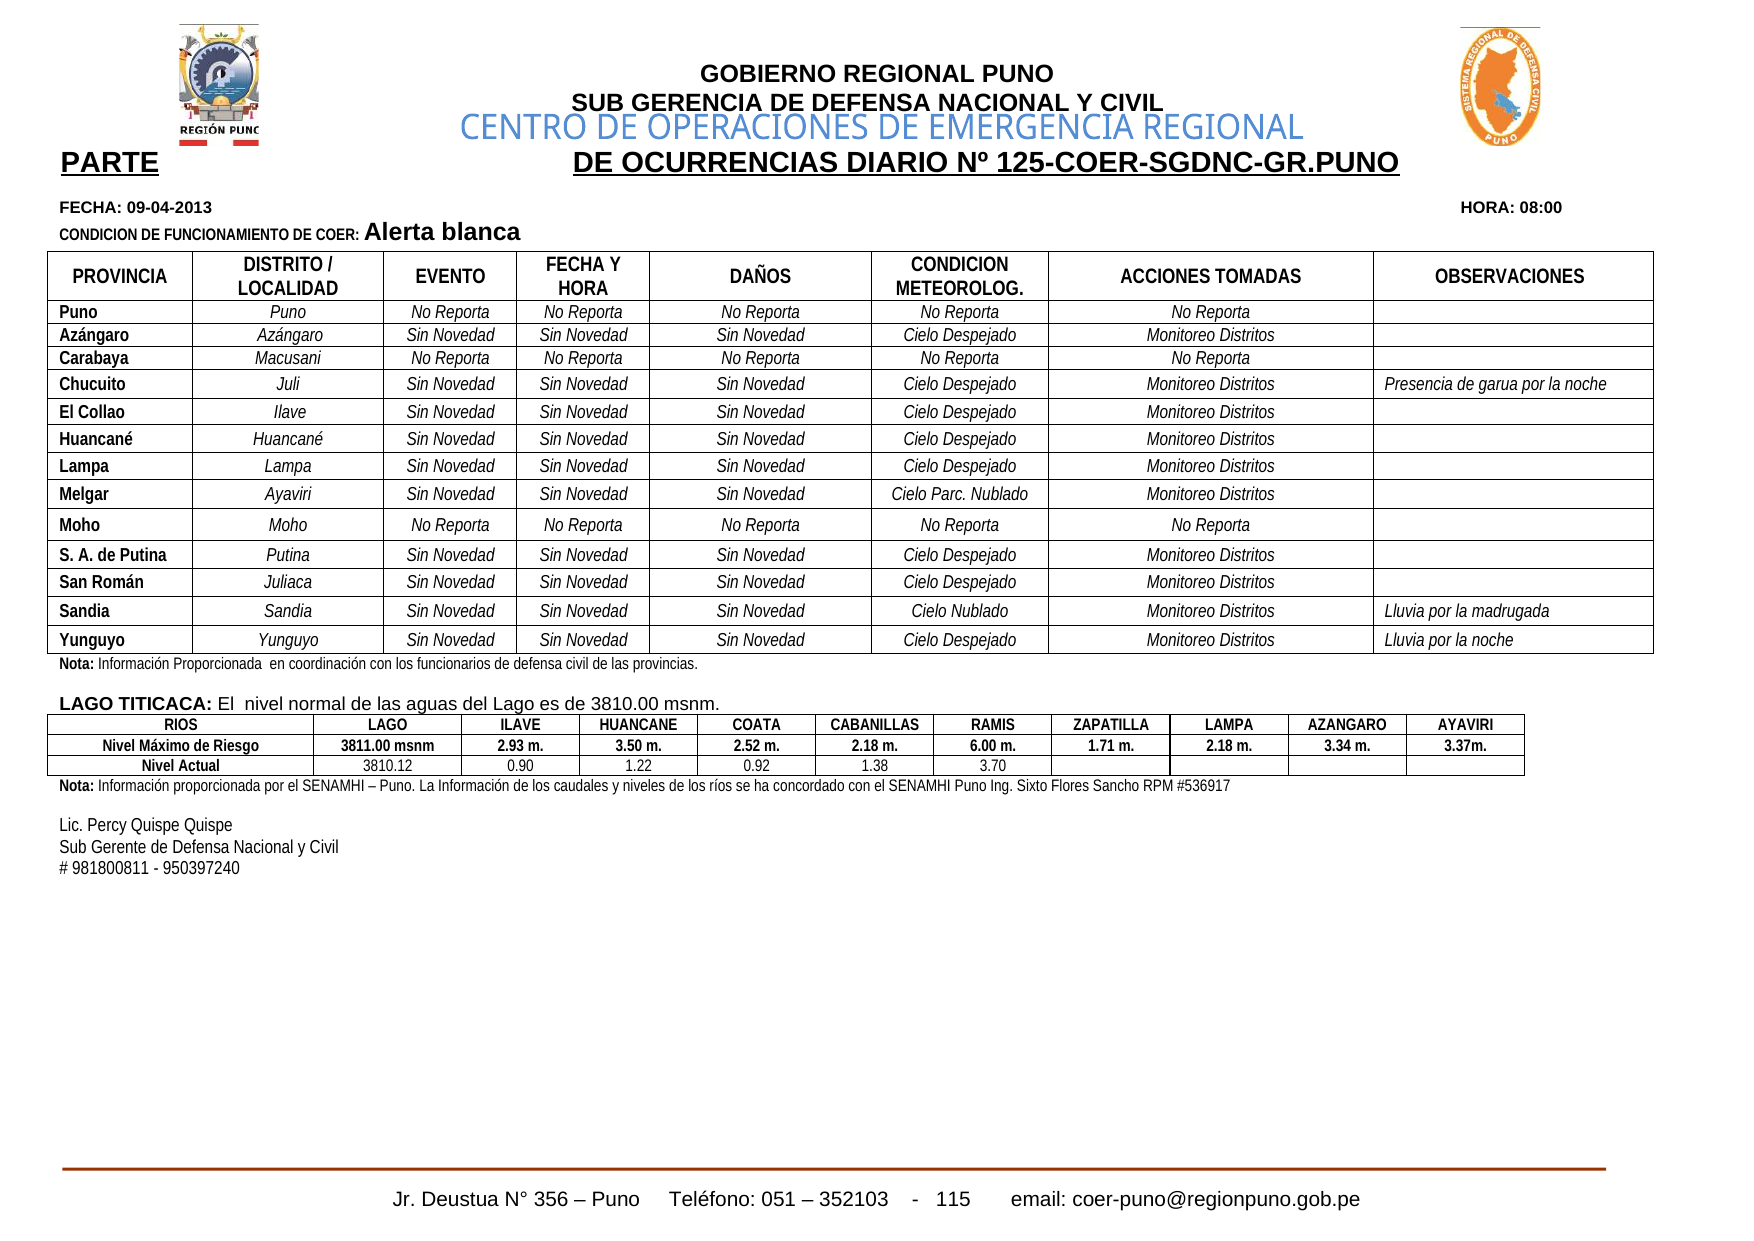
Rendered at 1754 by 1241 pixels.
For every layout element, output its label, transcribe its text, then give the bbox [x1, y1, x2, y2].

table_header ACCIONES TOMADAS [1049, 252, 1373, 300]
table_header OBSERVACIONES [1374, 252, 1653, 300]
table_cell Sin Novedad [517, 453, 649, 479]
table_cell No Reporta [384, 509, 516, 540]
text CONDICION DE FUNCIONAMIENTO DE COER: Alerta blanca [59, 217, 1695, 246]
table_cell 3.34 m. [1289, 735, 1406, 754]
table_header AZANGARO [1289, 715, 1406, 734]
table_cell [1374, 301, 1653, 323]
table_cell S. A. de Putina [48, 541, 192, 567]
text PARTE DE OCURRENCIAS DIARIO Nº 125-COER-SGDNC-GR.PUNO [59, 145, 1695, 179]
table_cell No Reporta [1049, 301, 1373, 323]
table_cell Monitoreo Distritos [1049, 453, 1373, 479]
table_cell Ilave [193, 399, 383, 424]
table_cell Sin Novedad [384, 370, 516, 397]
table_cell Monitoreo Distritos [1049, 480, 1373, 508]
table_header DISTRITO / LOCALIDAD [193, 252, 383, 300]
table_header HUANCANE [580, 715, 697, 734]
table_cell [1171, 756, 1288, 775]
table_cell Sin Novedad [517, 626, 649, 653]
table_cell Sin Novedad [650, 399, 871, 424]
table_header FECHA Y HORA [517, 252, 649, 300]
table_cell Cielo Despejado [872, 425, 1048, 452]
table_header DAÑOS [650, 252, 871, 300]
table_header PROVINCIA [48, 252, 192, 300]
table_header LAGO [314, 715, 461, 734]
table_cell Chucuito [48, 370, 192, 397]
text LAGO TITICACA: El nivel normal de las aguas del Lago es de 3810.00 msnm. [59, 692, 1695, 714]
table_header AYAVIRI [1407, 715, 1524, 734]
table_cell Monitoreo Distritos [1049, 370, 1373, 397]
table_cell Juliaca [193, 569, 383, 596]
table_cell Nivel Máximo de Riesgo [48, 735, 313, 754]
table_cell Azángaro [193, 324, 383, 346]
table_cell No Reporta [650, 347, 871, 368]
table_cell [1374, 324, 1653, 346]
table_cell 3.50 m. [580, 735, 697, 754]
table_cell No Reporta [1049, 509, 1373, 540]
table_cell 3.37m. [1407, 735, 1524, 754]
table_header LAMPA [1171, 715, 1288, 734]
table_cell Sin Novedad [650, 453, 871, 479]
table_cell Sin Novedad [650, 626, 871, 653]
table_cell 2.93 m. [462, 735, 579, 754]
table_header EVENTO [384, 252, 516, 300]
table_cell Sin Novedad [650, 541, 871, 567]
table_cell Lampa [193, 453, 383, 479]
table_cell Lluvia por la noche [1374, 626, 1653, 653]
table_cell No Reporta [650, 301, 871, 323]
table_cell Sin Novedad [517, 370, 649, 397]
table_cell Cielo Despejado [872, 541, 1048, 567]
table_cell Monitoreo Distritos [1049, 597, 1373, 624]
table_cell Sin Novedad [384, 399, 516, 424]
table_cell Sin Novedad [650, 425, 871, 452]
table_cell No Reporta [517, 509, 649, 540]
table_cell Sin Novedad [517, 597, 649, 624]
table_cell 0.90 [462, 756, 579, 775]
table_cell Sin Novedad [384, 569, 516, 596]
table_cell 2.18 m. [816, 735, 933, 754]
text Nota: Información Proporcionada en coordinación con los funcionarios de defensa civil de las provincias. [59, 654, 1695, 673]
table_cell No Reporta [872, 347, 1048, 368]
table_cell Cielo Despejado [872, 569, 1048, 596]
table_cell Cielo Despejado [872, 399, 1048, 424]
table_cell Monitoreo Distritos [1049, 569, 1373, 596]
table_cell Sin Novedad [384, 453, 516, 479]
table_cell Sin Novedad [384, 480, 516, 508]
table_cell Lampa [48, 453, 192, 479]
table_cell 3810.12 [314, 756, 461, 775]
table_cell Juli [193, 370, 383, 397]
table_cell [1052, 756, 1169, 775]
table_cell Sandia [48, 597, 192, 624]
table_cell Sin Novedad [650, 569, 871, 596]
table_cell Carabaya [48, 347, 192, 368]
table_cell Puno [193, 301, 383, 323]
table_header ILAVE [462, 715, 579, 734]
table_cell Cielo Despejado [872, 626, 1048, 653]
table_cell 1.38 [816, 756, 933, 775]
table_cell Cielo Despejado [872, 324, 1048, 346]
picture [1459, 27, 1540, 143]
table_cell Monitoreo Distritos [1049, 324, 1373, 346]
table_cell [1374, 509, 1653, 540]
table_cell Melgar [48, 480, 192, 508]
table_cell 2.18 m. [1171, 735, 1288, 754]
table_cell Monitoreo Distritos [1049, 541, 1373, 567]
table_cell No Reporta [384, 301, 516, 323]
table_cell Moho [193, 509, 383, 540]
table_cell Sin Novedad [384, 324, 516, 346]
table_cell [1374, 541, 1653, 567]
table_cell Huancané [193, 425, 383, 452]
table_cell Lluvia por la madrugada [1374, 597, 1653, 624]
table_cell Monitoreo Distritos [1049, 399, 1373, 424]
table_cell No Reporta [872, 509, 1048, 540]
text # 981800811 - 950397240 [59, 857, 1695, 879]
table_cell Sin Novedad [517, 324, 649, 346]
table_cell Yunguyo [193, 626, 383, 653]
table_cell 1.71 m. [1052, 735, 1169, 754]
table_cell Cielo Despejado [872, 453, 1048, 479]
table_cell Puno [48, 301, 192, 323]
table_header CABANILLAS [816, 715, 933, 734]
picture [177, 24, 259, 143]
text Nota: Información proporcionada por el SENAMHI – Puno. La Información de los caudales y niveles de los ríos se ha concordado con el SENAMHI Puno Ing. Sixto Flores Sancho RPM #536917 [59, 776, 1695, 795]
table_cell Sin Novedad [650, 597, 871, 624]
table_cell Monitoreo Distritos [1049, 626, 1373, 653]
table_header RAMIS [934, 715, 1051, 734]
table_cell Sin Novedad [384, 541, 516, 567]
table_cell [1374, 425, 1653, 452]
table_cell Sin Novedad [650, 324, 871, 346]
table_cell Sin Novedad [384, 425, 516, 452]
table_cell 3.70 [934, 756, 1051, 775]
table_cell Sin Novedad [517, 425, 649, 452]
table_cell Sin Novedad [517, 399, 649, 424]
table_cell No Reporta [650, 509, 871, 540]
table_cell 0.92 [698, 756, 815, 775]
table_cell No Reporta [517, 347, 649, 368]
table_cell Cielo Despejado [872, 370, 1048, 397]
text Lic. Percy Quispe Quispe [59, 814, 1695, 836]
text Sub Gerente de Defensa Nacional y Civil [59, 836, 1695, 857]
table_cell Putina [193, 541, 383, 567]
table_cell Sin Novedad [650, 370, 871, 397]
table_cell [1289, 756, 1406, 775]
table_cell Ayaviri [193, 480, 383, 508]
table_header COATA [698, 715, 815, 734]
table_cell El Collao [48, 399, 192, 424]
table_cell [1407, 756, 1524, 775]
table_header RIOS [48, 715, 313, 734]
table_cell [1374, 453, 1653, 479]
table_cell Nivel Actual [48, 756, 313, 775]
table_cell Cielo Parc. Nublado [872, 480, 1048, 508]
table_cell [1374, 480, 1653, 508]
table_cell No Reporta [872, 301, 1048, 323]
table_cell 2.52 m. [698, 735, 815, 754]
table_cell No Reporta [1049, 347, 1373, 368]
table_header CONDICION METEOROLOG. [872, 252, 1048, 300]
table_cell [1374, 399, 1653, 424]
table_cell [1374, 569, 1653, 596]
table_cell Sin Novedad [384, 597, 516, 624]
table_cell 6.00 m. [934, 735, 1051, 754]
table_cell Presencia de garua por la noche [1374, 370, 1653, 397]
table_cell Monitoreo Distritos [1049, 425, 1373, 452]
table_cell Sandia [193, 597, 383, 624]
table_cell Azángaro [48, 324, 192, 346]
table_cell Sin Novedad [517, 541, 649, 567]
table_cell No Reporta [517, 301, 649, 323]
table_cell Cielo Nublado [872, 597, 1048, 624]
table_cell No Reporta [384, 347, 516, 368]
table_cell Sin Novedad [517, 480, 649, 508]
table_cell San Román [48, 569, 192, 596]
text FECHA: 09-04-2013 HORA: 08:00 [59, 198, 1695, 217]
table_cell 3811.00 msnm [314, 735, 461, 754]
table_cell Sin Novedad [517, 569, 649, 596]
table_cell Moho [48, 509, 192, 540]
table_header ZAPATILLA [1052, 715, 1169, 734]
table_cell Macusani [193, 347, 383, 368]
table_cell Yunguyo [48, 626, 192, 653]
table_cell Huancané [48, 425, 192, 452]
table_cell Sin Novedad [650, 480, 871, 508]
table_cell [1374, 347, 1653, 368]
table_cell 1.22 [580, 756, 697, 775]
table_cell Sin Novedad [384, 626, 516, 653]
